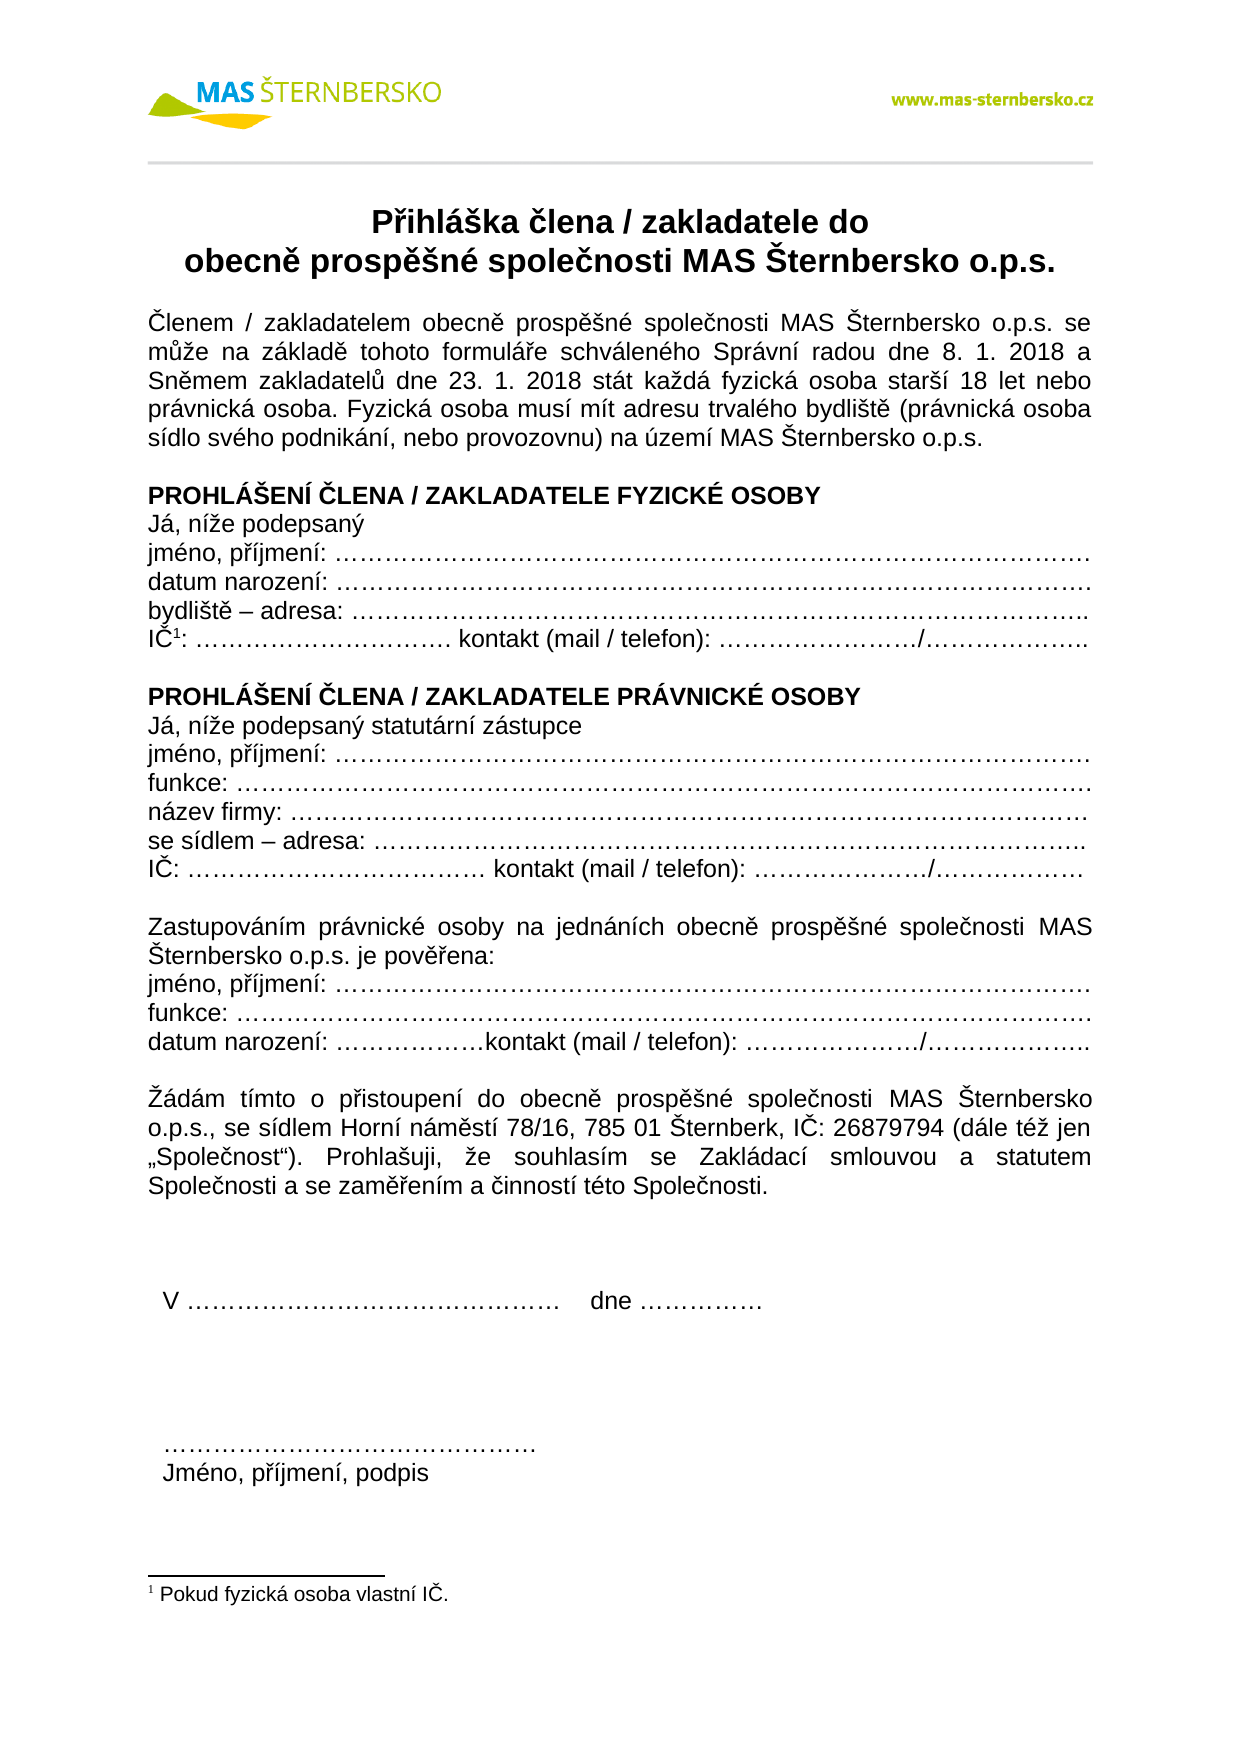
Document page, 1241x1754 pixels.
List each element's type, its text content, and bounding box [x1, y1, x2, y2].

text PROHLÁŠENÍ ČLENA / ZAKLADATELE FYZICKÉ OSOBY [148, 481, 1093, 509]
text datum narození: ………………kontakt (mail / telefon): …………………/……………….. [148, 1027, 1093, 1056]
text jméno, příjmení: ………………………………………………………………………………. [148, 969, 1093, 998]
text IČ: ……………………………… kontakt (mail / telefon): …………………/……………… [148, 854, 1093, 883]
text bydliště – adresa: …………………………………………………………………………….. [148, 596, 1093, 624]
text Zastupováním právnické osoby na jednáních obecně prospěšné společnosti MAS Šternbersko o.p.s. je pověřena: [148, 912, 1093, 969]
text jméno, příjmení: ………………………………………………………………………………. [148, 739, 1093, 768]
text Já, níže podepsaný statutární zástupce [148, 711, 1093, 739]
text datum narození: ………………………………………………………………………………. [148, 567, 1093, 596]
text funkce: …………………………………………………………………………………………. [148, 768, 1093, 797]
text V ……………………………………… dne …………… [162, 1286, 1051, 1314]
text se sídlem – adresa: ………………………………………………………………………….. [148, 826, 1093, 854]
text název firmy: …………………………………………………………………………………… [148, 797, 1093, 826]
text Já, níže podepsaný [148, 509, 1093, 538]
text jméno, příjmení: ………………………………………………………………………………. [148, 538, 1093, 567]
text funkce: …………………………………………………………………………………………. [148, 998, 1093, 1027]
text ……………………………………… [162, 1429, 1051, 1458]
text IČ: …………………………. kontakt (mail / telefon): ……………………/……………….. [148, 624, 1093, 653]
picture [147, 0, 1094, 165]
text Jméno, příjmení, podpis [162, 1458, 1051, 1487]
text Členem / zakladatelem obecně prospěšné společnosti MAS Šternbersko o.p.s. se může na základě tohoto formuláře schváleného Správní radou dne 8. 1. 2018 a Sněmem zakladatelů dne 23. 1. 2018 stát každá fyzická osoba starší 18 let nebo právnická osoba. Fyzická osoba musí mít adresu trvalého bydliště (právnická osoba sídlo svého podnikání, nebo provozovnu) na území MAS Šternbersko o.p.s. [148, 308, 1093, 452]
text obecně prospěšné společnosti MAS Šternbersko o.p.s. [148, 241, 1093, 279]
text Žádám tímto o přistoupení do obecně prospěšné společnosti MAS Šternbersko o.p.s., se sídlem Horní náměstí 78/16, 785 01 Šternberk, IČ: 26879794 (dále též jen „Společnost“). Prohlašuji, že souhlasím se Zakládací smlouvou a statutem Společnosti a se zaměřením a činností této Společnosti. [148, 1084, 1093, 1199]
text PROHLÁŠENÍ ČLENA / ZAKLADATELE PRÁVNICKÉ OSOBY [148, 682, 1093, 711]
text Přihláška člena / zakladatele do [148, 203, 1093, 241]
